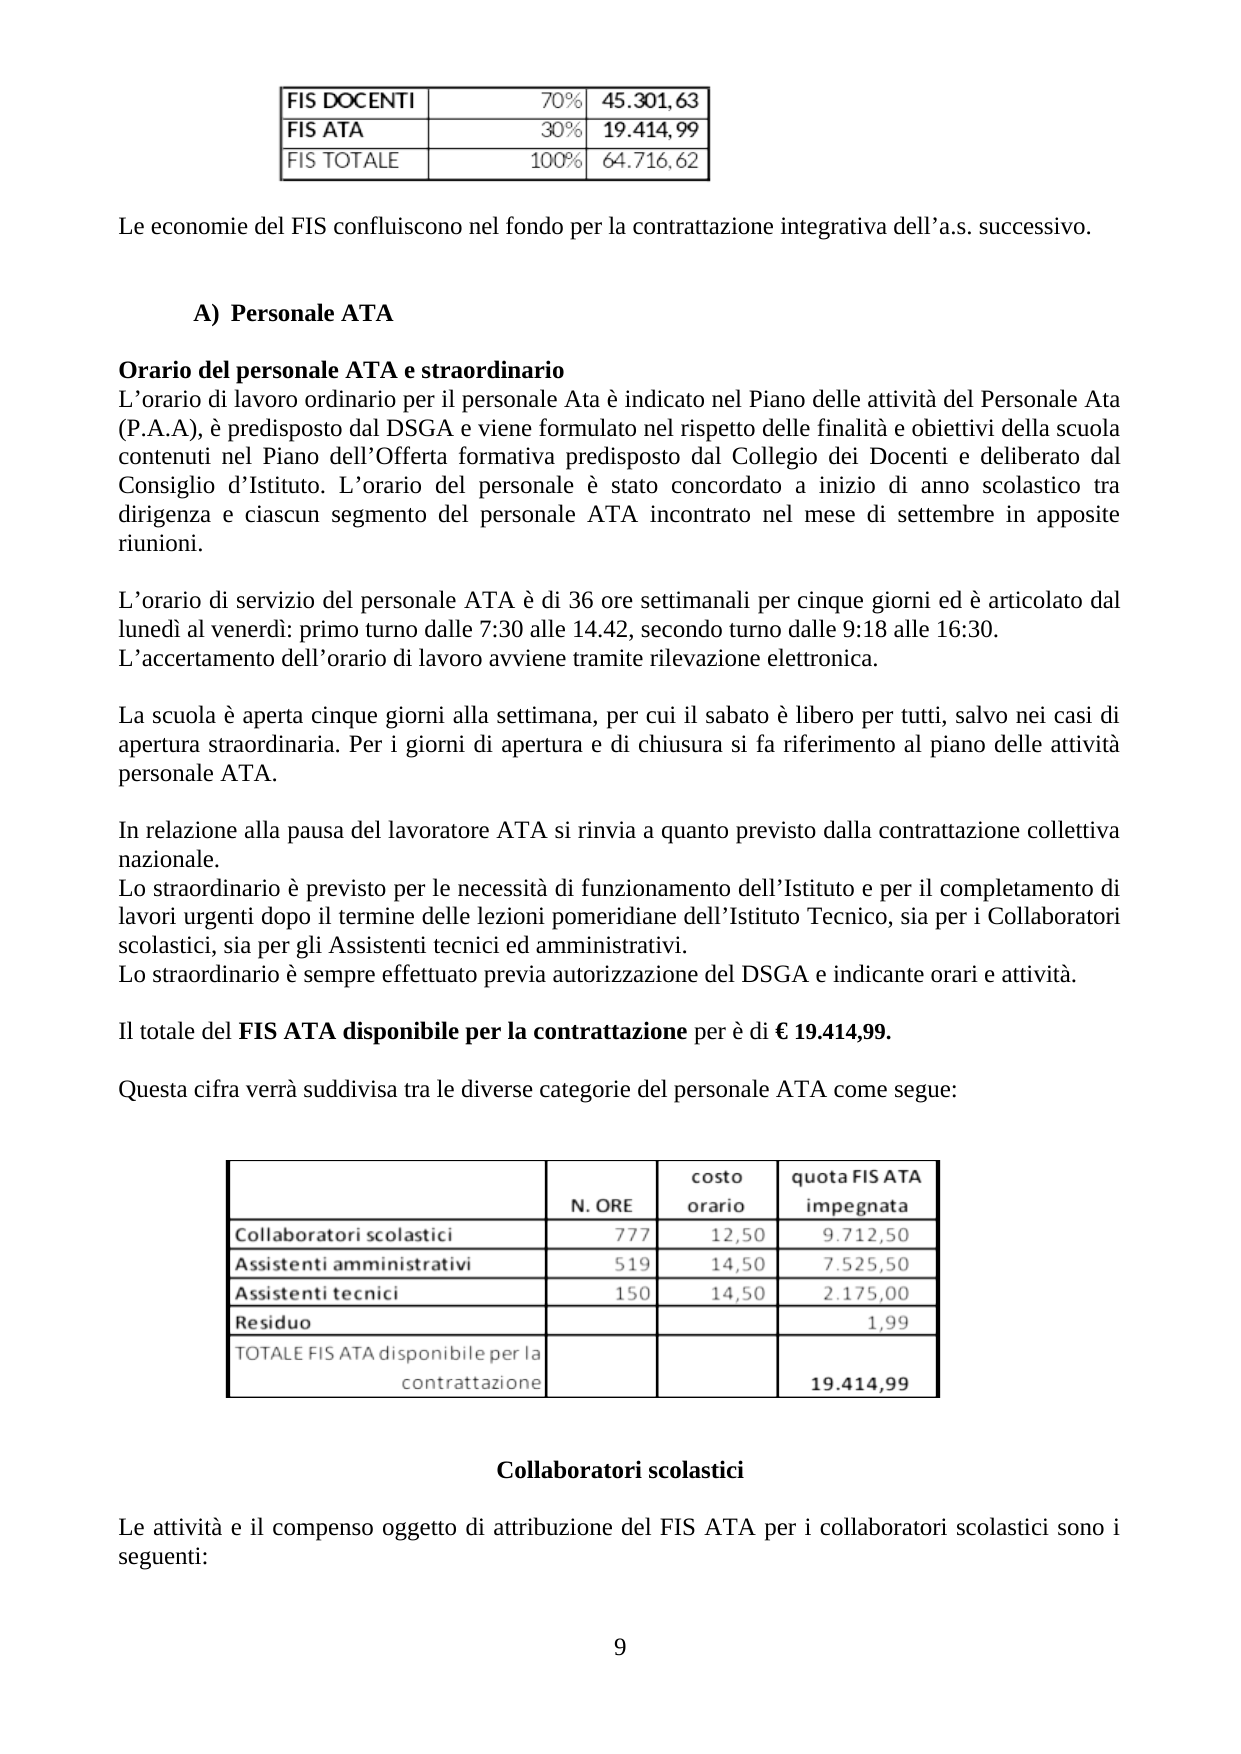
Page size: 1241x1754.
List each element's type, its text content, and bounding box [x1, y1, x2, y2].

text L’orario di lavoro ordinario per il personale Ata è indicato nel Piano delle attività del Personale Ata (P.A.A), è predisposto dal DSGA e viene formulato nel rispetto delle finalità e obiettivi della scuola contenuti nel Piano dell’Offerta formativa predisposto dal Collegio dei Docenti e deliberato dal Consiglio d’Istituto. L’orario del personale è stato concordato a inizio di anno scolastico tra dirigenza e ciascun segmento del personale ATA incontrato nel mese di settembre in apposite riunioni. [118, 384, 1122, 556]
text La scuola è aperta cinque giorni alla settimana, per cui il sabato è libero per tutti, salvo nei casi di apertura straordinaria. Per i giorni di apertura e di chiusura si fa riferimento al piano delle attività personale ATA. [118, 700, 1122, 786]
text Le economie del FIS confluiscono nel fondo per la contrattazione integrativa dell’a.s. successivo. [118, 211, 1122, 240]
text L’accertamento dell’orario di lavoro avviene tramite rilevazione elettronica. [118, 643, 1122, 671]
text L’orario di servizio del personale ATA è di 36 ore settimanali per cinque giorni ed è articolato dal lunedì al venerdì: primo turno dalle 7:30 alle 14.42, secondo turno dalle 9:18 alle 16:30. [118, 585, 1122, 643]
text Le attività e il compenso oggetto di attribuzione del FIS ATA per i collaboratori scolastici sono i seguenti: [118, 1512, 1122, 1570]
text Orario del personale ATA e straordinario [118, 355, 1122, 384]
text Lo straordinario è sempre effettuato previa autorizzazione del DSGA e indicante orari e attività. [118, 959, 1122, 988]
text Collaboratori scolastici [118, 1455, 1122, 1484]
list Personale ATA [193, 298, 1122, 326]
text Il totale del FIS ATA disponibile per la contrattazione per è di € 19.414,99. [118, 1016, 1122, 1045]
text In relazione alla pausa del lavoratore ATA si rinvia a quanto previsto dalla contrattazione collettiva nazionale. [118, 815, 1122, 873]
text Questa cifra verrà suddivisa tra le diverse categorie del personale ATA come segue: [118, 1074, 1122, 1103]
text Lo straordinario è previsto per le necessità di funzionamento dell’Istituto e per il completamento di lavori urgenti dopo il termine delle lezioni pomeridiane dell’Istituto Tecnico, sia per i Collaboratori scolastici, sia per gli Assistenti tecnici ed amministrativi. [118, 873, 1122, 959]
